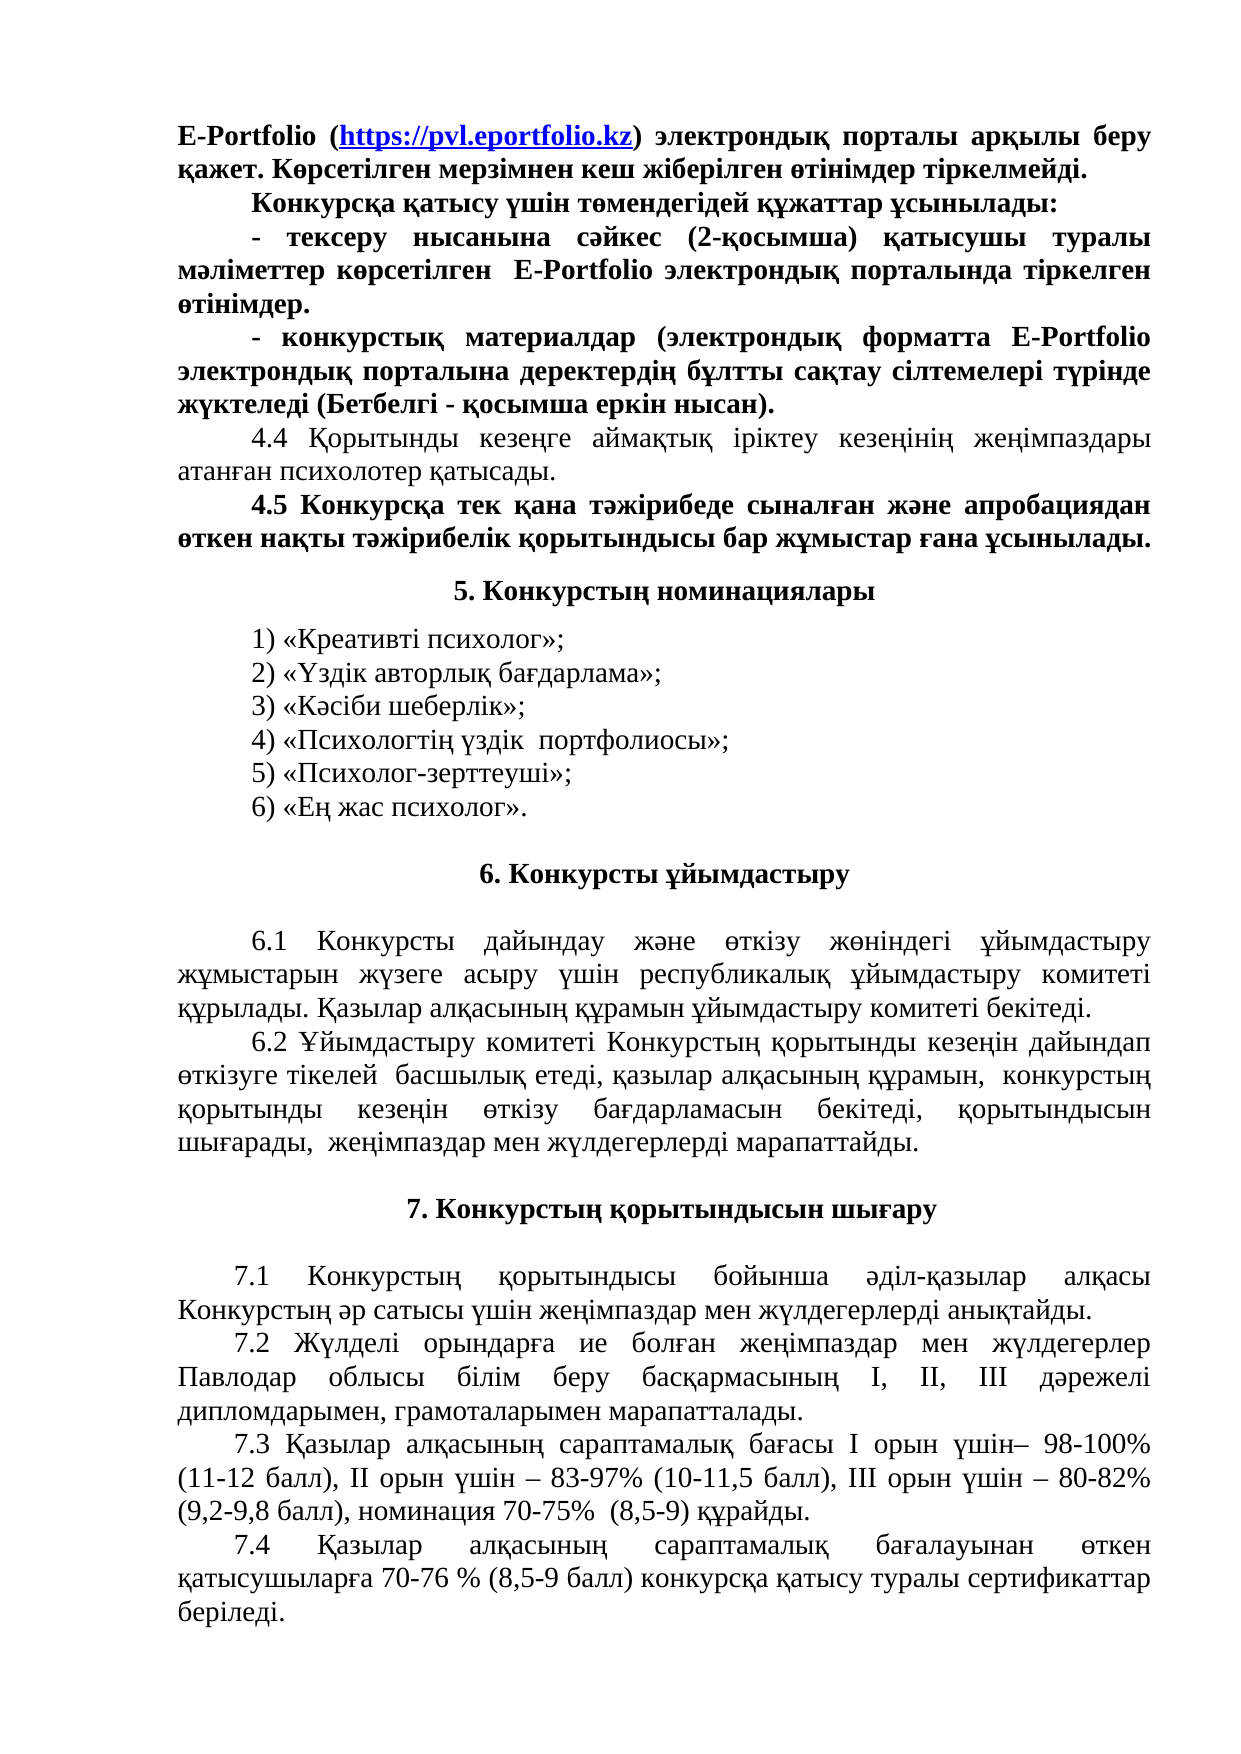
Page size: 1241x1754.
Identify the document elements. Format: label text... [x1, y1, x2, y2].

text 7.3 Қазылар алқасының сараптамалық бағасы I орын үшін– 98-100% (11-12 балл), II орын үшін – 83-97% (10-11,5 балл), III орын үшін – 80-82% (9,2-9,8 балл), номинация 70-75% (8,5-9) құрайды. [177, 1426, 1152, 1527]
text 2) «Үздік авторлық бағдарлама»; [177, 655, 1152, 688]
text 4.4 Қорытынды кезеңге аймақтық іріктеу кезеңінің жеңімпаздары атанған психолотер қатысады. [177, 420, 1152, 487]
text 3) «Кәсіби шеберлік»; [177, 688, 1152, 722]
text 6.2 Ұйымдастыру комитеті Конкурстың қорытынды кезеңін дайындап өткізуге тікелей басшылық етеді, қазылар алқасының құрамын, конкурстың қорытынды кезеңін өткізу бағдарламасын бекітеді, қорытындысын шығарады, жеңімпаздар мен жүлдегерлерді марапаттайды. [177, 1024, 1152, 1158]
text 6) «Ең жас психолог». [177, 789, 1152, 822]
text 7.1 Конкурстың қорытындысы бойынша әділ-қазылар алқасы Конкурстың әр сатысы үшін жеңімпаздар мен жүлдегерлерді анықтайды. [177, 1258, 1152, 1326]
text - конкурстық материалдар (электрондық форматта E-Portfolio электрондық порталына деректердің бұлтты сақтау сілтемелері түрінде жүктеледі (Бетбелгі - қосымша еркін нысан). [177, 319, 1152, 420]
text 1) «Креативті психолог»; [177, 621, 1152, 655]
text 6. Конкурсты ұйымдастыру [177, 856, 1152, 889]
text 7. Конкурстың қорытындысын шығару [177, 1191, 1152, 1225]
text 4) «Психологтің үздік портфолиосы»; [177, 722, 1152, 755]
text - тексеру нысанына сәйкес (2-қосымша) қатысушы туралы мәліметтер көрсетілген E-Portfolio электрондық порталында тіркелген өтінімдер. [177, 219, 1152, 319]
text 5) «Психолог-зерттеуші»; [177, 755, 1152, 789]
text 4.5 Конкурсқа тек қана тәжірибеде сыналған және апробациядан өткен нақты тәжірибелік қорытындысы бар жұмыстар ғана ұсынылады. [177, 487, 1152, 554]
text 7.4 Қазылар алқасының сараптамалық бағалауынан өткен қатысушыларға 70-76 % (8,5-9 балл) конкурсқа қатысу туралы сертификаттар беріледі. [177, 1527, 1152, 1627]
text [177, 118, 1152, 185]
text 6.1 Конкурсты дайындау және өткізу жөніндегі ұйымдастыру жұмыстарын жүзеге асыру үшін республикалық ұйымдастыру комитеті құрылады. Қазылар алқасының құрамын ұйымдастыру комитеті бекітеді. [177, 923, 1152, 1024]
text 5. Конкурстың номинациялары [177, 573, 1152, 607]
text 7.2 Жүлделі орындарға ие болған жеңімпаздар мен жүлдегерлер Павлодар облысы білім беру басқармасының I, II, III дәрежелі дипломдарымен, грамоталарымен марапатталады. [177, 1326, 1152, 1426]
text Конкурсқа қатысу үшін төмендегідей құжаттар ұсынылады: [177, 185, 1152, 219]
